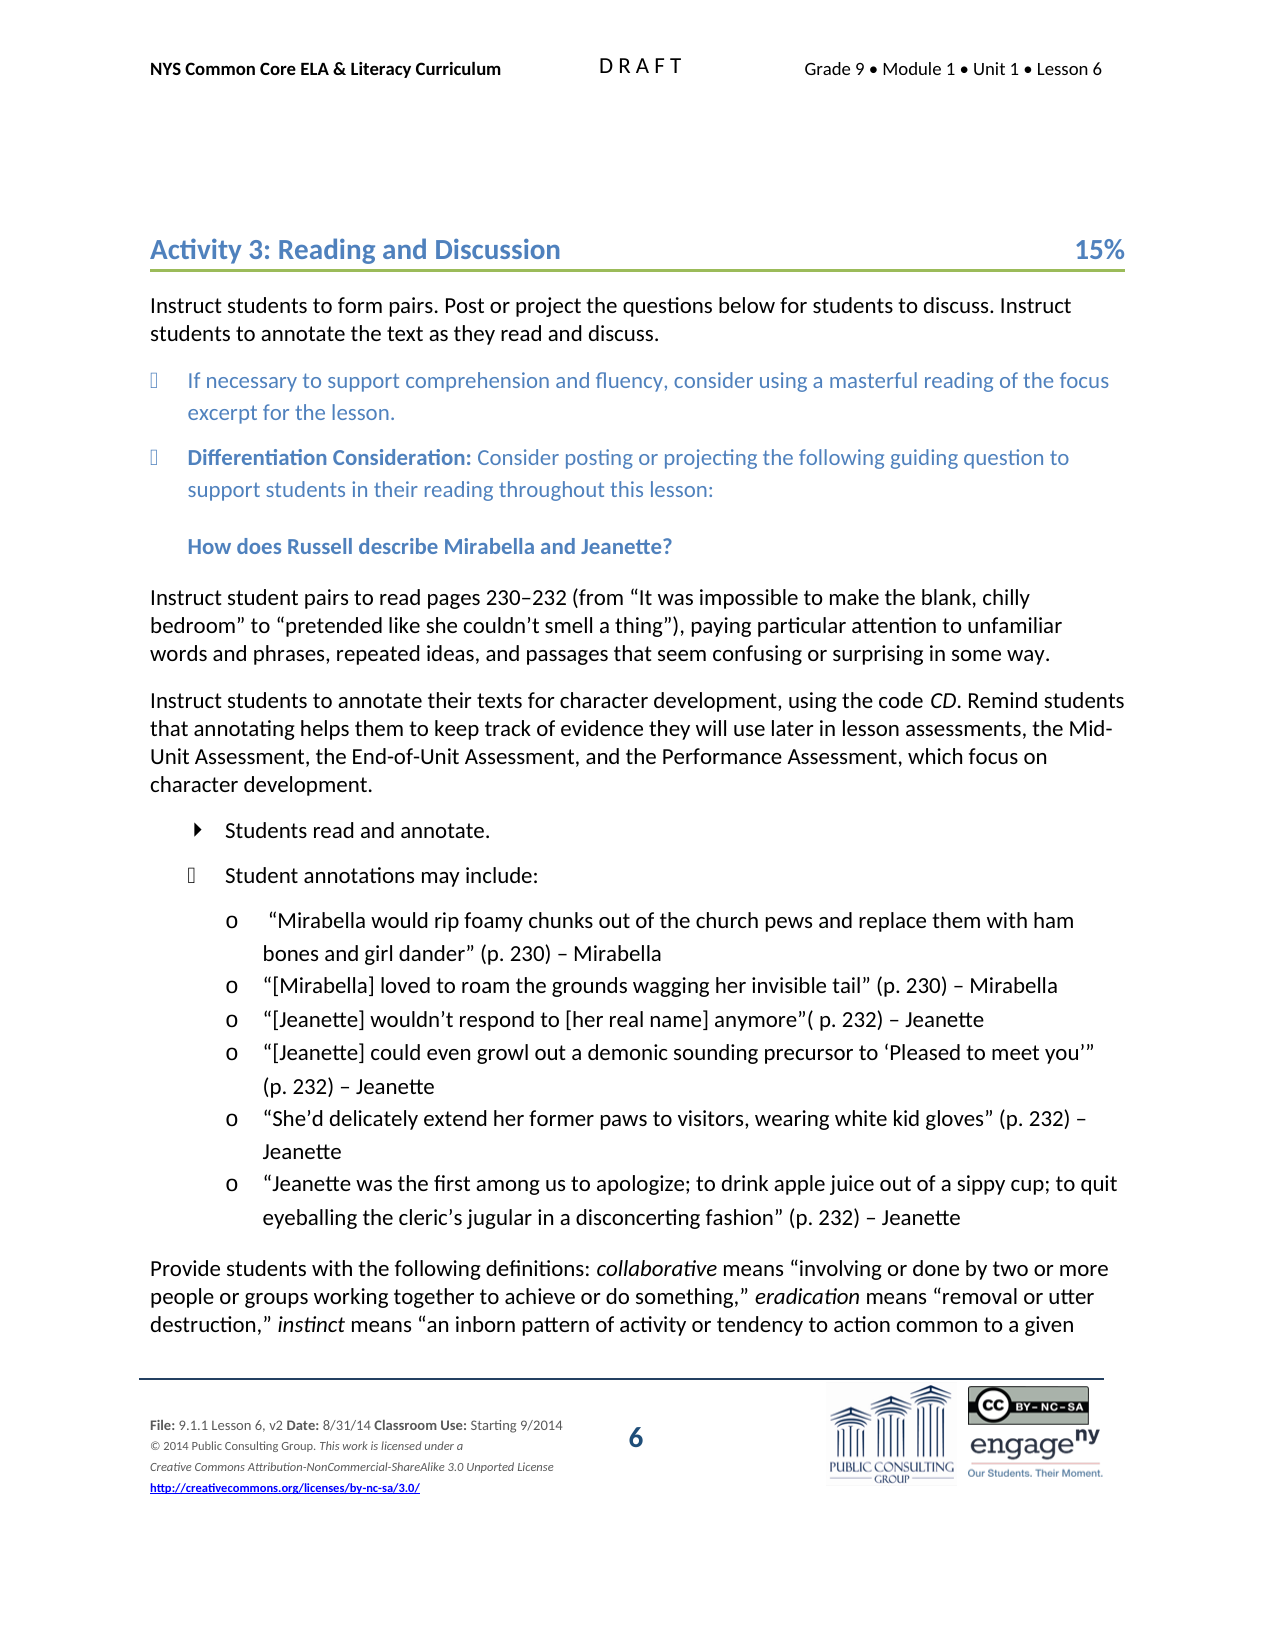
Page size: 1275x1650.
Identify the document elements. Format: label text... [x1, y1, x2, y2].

text “Mirabella would rip foamy chunks out of the church pews and replace them with ham bones and girl dander” (p. 230) – Mirabella [225, 906, 1125, 967]
text “Jeanette was the first among us to apologize; to drink apple juice out of a sippy cup; to quit eyeballing the cleric’s jugular in a disconcerting fashion” (p. 232) – Jeanette [225, 1169, 1125, 1231]
text Instruct students to form pairs. Post or project the questions below for students to discuss. Instruct students to annotate the text as they read and discuss. [150, 291, 1125, 347]
text Student annotations may include: [187, 861, 1125, 889]
text Students read and annotate. [187, 817, 1125, 844]
text If necessary to support comprehension and fluency, consider using a masterful reading of the focus excerpt for the lesson. [150, 366, 1125, 426]
text “[Jeanette] could even growl out a demonic sounding precursor to ‘Pleased to meet you’” (p. 232) – Jeanette [225, 1038, 1125, 1100]
text Activity 3: Reading and Discussion 15% [150, 231, 1125, 269]
text “She’d delicately extend her former paws to visitors, wearing white kid gloves” (p. 232) – Jeanette [225, 1104, 1125, 1165]
text Instruct student pairs to read pages 230–232 (from “It was impossible to make the blank, chilly bedroom” to “pretended like she couldn’t smell a thing”), paying particular attention to unfamiliar words and phrases, repeated ideas, and passages that seem confusing or surprising in some way. [150, 583, 1125, 667]
text Instruct students to annotate their texts for character development, using the code CD. Remind students that annotating helps them to keep track of evidence they will use later in lesson assessments, the Mid-Unit Assessment, the End-of-Unit Assessment, and the Performance Assessment, which focus on character development. [150, 686, 1125, 798]
text “[Jeanette] wouldn’t respond to [her real name] anymore”( p. 232) – Jeanette [225, 1005, 1125, 1034]
picture [825, 1381, 1104, 1487]
text Differentiation Consideration: Consider posting or projecting the following guiding question to support students in their reading throughout this lesson: [150, 443, 1125, 503]
text “[Mirabella] loved to roam the grounds wagging her invisible tail” (p. 230) – Mirabella [225, 971, 1125, 1001]
text How does Russell describe Mirabella and Jeanette? [187, 532, 1125, 560]
